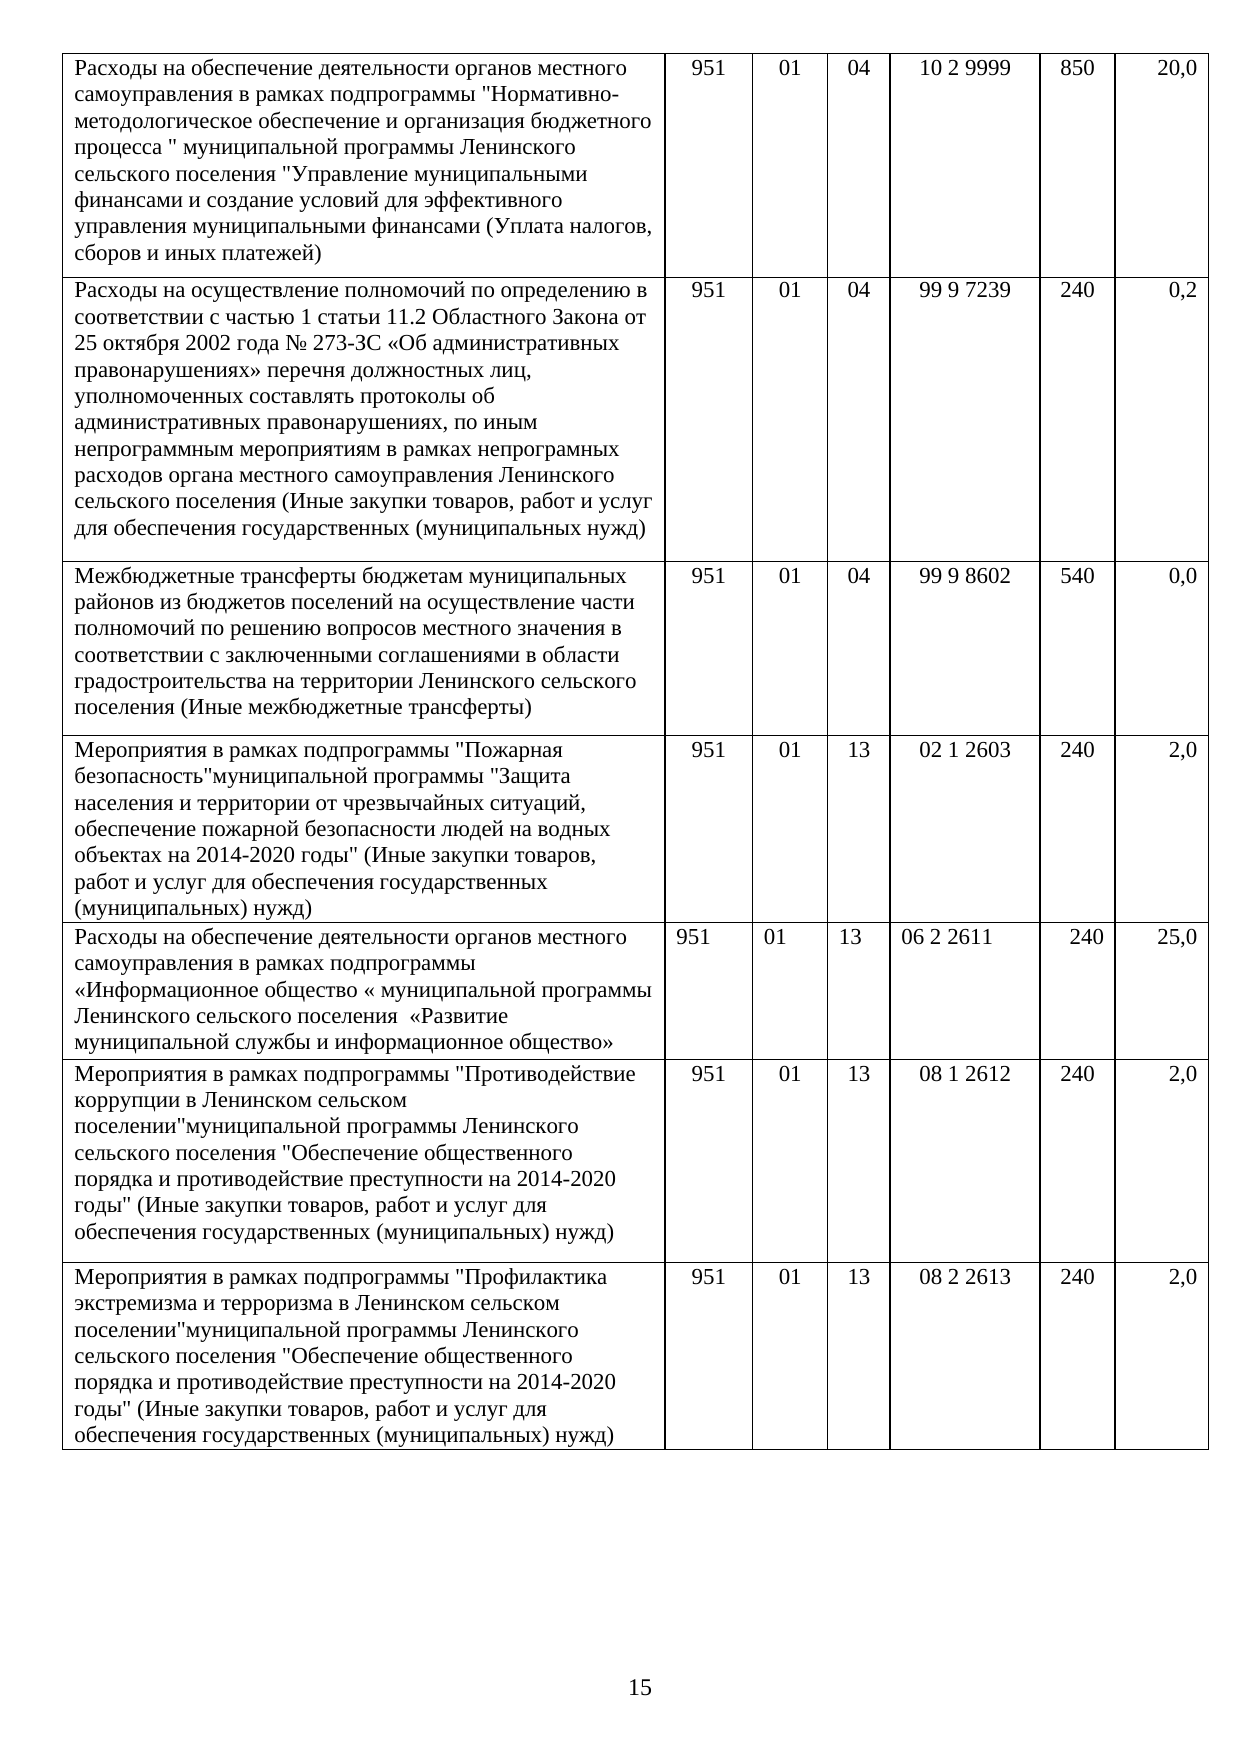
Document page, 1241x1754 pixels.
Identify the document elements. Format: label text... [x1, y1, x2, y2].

table_cell 04 [828, 278, 889, 561]
table_cell 08 2 2613 [891, 1263, 1039, 1449]
table_cell Межбюджетные трансферты бюджетам муниципальных районов из бюджетов поселений на осуществление части полномочий по решению вопросов местного значения в соответствии с заключенными соглашениями в области градостроительства на территории Ленинского сельского поселения (Иные межбюджетные трансферты) [63, 562, 664, 735]
table_cell 951 [666, 562, 752, 735]
table_cell Расходы на осуществление полномочий по определению в соответствии с частью 1 статьи 11.2 Областного Закона от 25 октября 2002 года № 273-ЗС «Об административных правонарушениях» перечня должностных лиц, уполномоченных составлять протоколы об административных правонарушениях, по иным непрограммным мероприятиям в рамках непрограмных расходов органа местного самоуправления Ленинского сельского поселения (Иные закупки товаров, работ и услуг для обеспечения государственных (муниципальных нужд) [63, 278, 664, 561]
table_cell 240 [1041, 278, 1114, 561]
table_cell 240 [1041, 1263, 1114, 1449]
table_cell Расходы на обеспечение деятельности органов местного самоуправления в рамках подпрограммы "Нормативно-методологическое обеспечение и организация бюджетного процесса " муниципальной программы Ленинского сельского поселения "Управление муниципальными финансами и создание условий для эффективного управления муниципальными финансами (Уплата налогов, сборов и иных платежей) [63, 54, 664, 277]
table_cell Расходы на обеспечение деятельности органов местного самоуправления в рамках подпрограммы «Информационное общество « муниципальной программы Ленинского сельского поселения «Развитие муниципальной службы и информационное общество» [63, 923, 664, 1058]
table_cell 01 [753, 54, 827, 277]
table_cell 99 9 8602 [891, 562, 1039, 735]
table_cell Мероприятия в рамках подпрограммы "Пожарная безопасность"муниципальной программы "Защита населения и территории от чрезвычайных ситуаций, обеспечение пожарной безопасности людей на водных объектах на 2014-2020 годы" (Иные закупки товаров, работ и услуг для обеспечения государственных (муниципальных) нужд) [63, 736, 664, 922]
table_cell 951 [666, 923, 752, 1058]
table_cell 240 [1041, 736, 1114, 922]
table_cell 10 2 9999 [891, 54, 1039, 277]
table_cell 240 [1041, 1060, 1114, 1262]
table_cell 25,0 [1116, 923, 1208, 1058]
table_cell Мероприятия в рамках подпрограммы "Противодействие коррупции в Ленинском сельском поселении"муниципальной программы Ленинского сельского поселения "Обеспечение общественного порядка и противодействие преступности на 2014-2020 годы" (Иные закупки товаров, работ и услуг для обеспечения государственных (муниципальных) нужд) [63, 1060, 664, 1262]
table_cell 2,0 [1116, 1060, 1208, 1262]
table_cell 01 [753, 1263, 827, 1449]
table_cell 850 [1041, 54, 1114, 277]
table_cell 951 [666, 736, 752, 922]
table_cell 951 [666, 1263, 752, 1449]
table_cell 06 2 2611 [891, 923, 1039, 1058]
table_cell 540 [1041, 562, 1114, 735]
table_cell 13 [828, 923, 889, 1058]
table_cell 951 [666, 1060, 752, 1262]
table_cell 20,0 [1116, 54, 1208, 277]
table_cell 01 [753, 1060, 827, 1262]
table_cell 04 [828, 562, 889, 735]
table_cell Мероприятия в рамках подпрограммы "Профилактика экстремизма и терроризма в Ленинском сельском поселении"муниципальной программы Ленинского сельского поселения "Обеспечение общественного порядка и противодействие преступности на 2014-2020 годы" (Иные закупки товаров, работ и услуг для обеспечения государственных (муниципальных) нужд) [63, 1263, 664, 1449]
table_cell 0,0 [1116, 562, 1208, 735]
table_cell 99 9 7239 [891, 278, 1039, 561]
table_cell 08 1 2612 [891, 1060, 1039, 1262]
table_cell 13 [828, 1263, 889, 1449]
table_cell 0,2 [1116, 278, 1208, 561]
table_cell 240 [1041, 923, 1114, 1058]
table_cell 01 [753, 278, 827, 561]
table_cell 2,0 [1116, 1263, 1208, 1449]
table_cell 02 1 2603 [891, 736, 1039, 922]
table_cell 01 [753, 736, 827, 922]
table_cell 01 [753, 923, 827, 1058]
table_cell 13 [828, 736, 889, 922]
table_cell 01 [753, 562, 827, 735]
table_cell 13 [828, 1060, 889, 1262]
table_cell 04 [828, 54, 889, 277]
table_cell 2,0 [1116, 736, 1208, 922]
table_cell 951 [666, 54, 752, 277]
table_cell 951 [666, 278, 752, 561]
